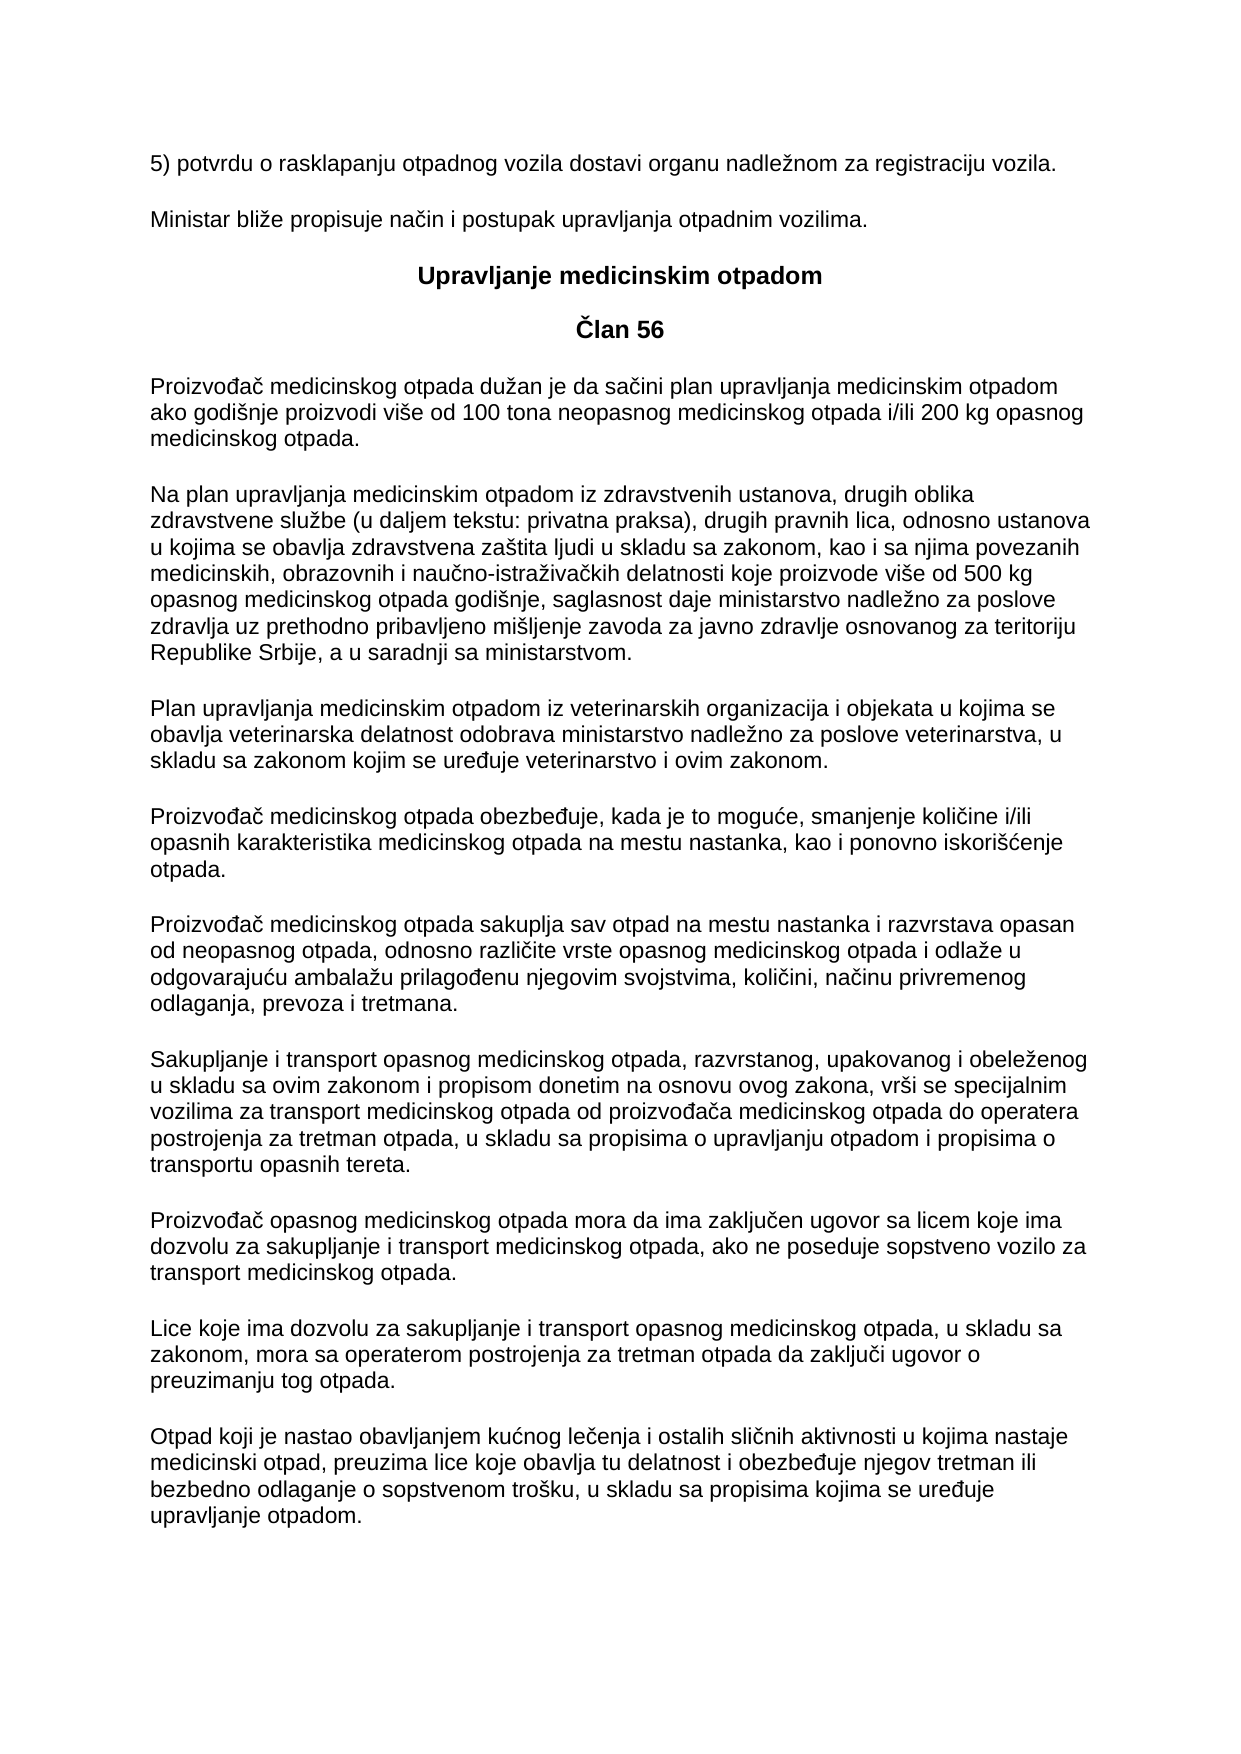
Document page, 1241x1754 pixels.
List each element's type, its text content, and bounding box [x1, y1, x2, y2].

text Ministar bliže propisuje način i postupak upravljanja otpadnim vozilima. [150, 206, 1090, 232]
text Plan upravljanja medicinskim otpadom iz veterinarskih organizacija i objekata u kojima se obavlja veterinarska delatnost odobrava ministarstvo nadležno za poslove veterinarstva, u skladu sa zakonom kojim se uređuje veterinarstvo i ovim zakonom. [150, 694, 1090, 774]
text Lice koje ima dozvolu za sakupljanje i transport opasnog medicinskog otpada, u skladu sa zakonom, mora sa operaterom postrojenja za tretman otpada da zaključi ugovor o preuzimanju tog otpada. [150, 1315, 1090, 1394]
text Proizvođač medicinskog otpada obezbeđuje, kada je to moguće, smanjenje količine i/ili opasnih karakteristika medicinskog otpada na mestu nastanka, kao i ponovno iskorišćenje otpada. [150, 803, 1090, 882]
text Upravljanje medicinskim otpadom [150, 261, 1090, 290]
text Proizvođač medicinskog otpada sakuplja sav otpad na mestu nastanka i razvrstava opasan od neopasnog otpada, odnosno različite vrste opasnog medicinskog otpada i odlaže u odgovarajuću ambalažu prilagođenu njegovim svojstvima, količini, načinu privremenog odlaganja, prevoza i tretmana. [150, 911, 1090, 1016]
text Otpad koji je nastao obavljanjem kućnog lečenja i ostalih sličnih aktivnosti u kojima nastaje medicinski otpad, preuzima lice koje obavlja tu delatnost i obezbeđuje njegov tretman ili bezbedno odlaganje o sopstvenom trošku, u skladu sa propisima kojima se uređuje upravljanje otpadom. [150, 1423, 1090, 1528]
text Na plan upravljanja medicinskim otpadom iz zdravstvenih ustanova, drugih oblika zdravstvene službe (u daljem tekstu: privatna praksa), drugih pravnih lica, odnosno ustanova u kojima se obavlja zdravstvena zaštita ljudi u skladu sa zakonom, kao i sa njima povezanih medicinskih, obrazovnih i naučno-istraživačkih delatnosti koje proizvode više od 500 kg opasnog medicinskog otpada godišnje, saglasnost daje ministarstvo nadležno za poslove zdravlja uz prethodno pribavljeno mišljenje zavoda za javno zdravlje osnovanog za teritoriju Republike Srbije, a u saradnji sa ministarstvom. [150, 481, 1090, 665]
text Proizvođač opasnog medicinskog otpada mora da ima zaključen ugovor sa licem koje ima dozvolu za sakupljanje i transport medicinskog otpada, ako ne poseduje sopstveno vozilo za transport medicinskog otpada. [150, 1207, 1090, 1286]
text Proizvođač medicinskog otpada dužan je da sačini plan upravljanja medicinskim otpadom ako godišnje proizvodi više od 100 tona neopasnog medicinskog otpada i/ili 200 kg opasnog medicinskog otpada. [150, 373, 1090, 452]
text Član 56 [150, 315, 1090, 343]
text Sakupljanje i transport opasnog medicinskog otpada, razvrstanog, upakovanog i obeleženog u skladu sa ovim zakonom i propisom donetim na osnovu ovog zakona, vrši se specijalnim vozilima za transport medicinskog otpada od proizvođača medicinskog otpada do operatera postrojenja za tretman otpada, u skladu sa propisima o upravljanju otpadom i propisima o transportu opasnih tereta. [150, 1046, 1090, 1177]
text 5) potvrdu o rasklapanju otpadnog vozila dostavi organu nadležnom za registraciju vozila. [150, 150, 1090, 176]
